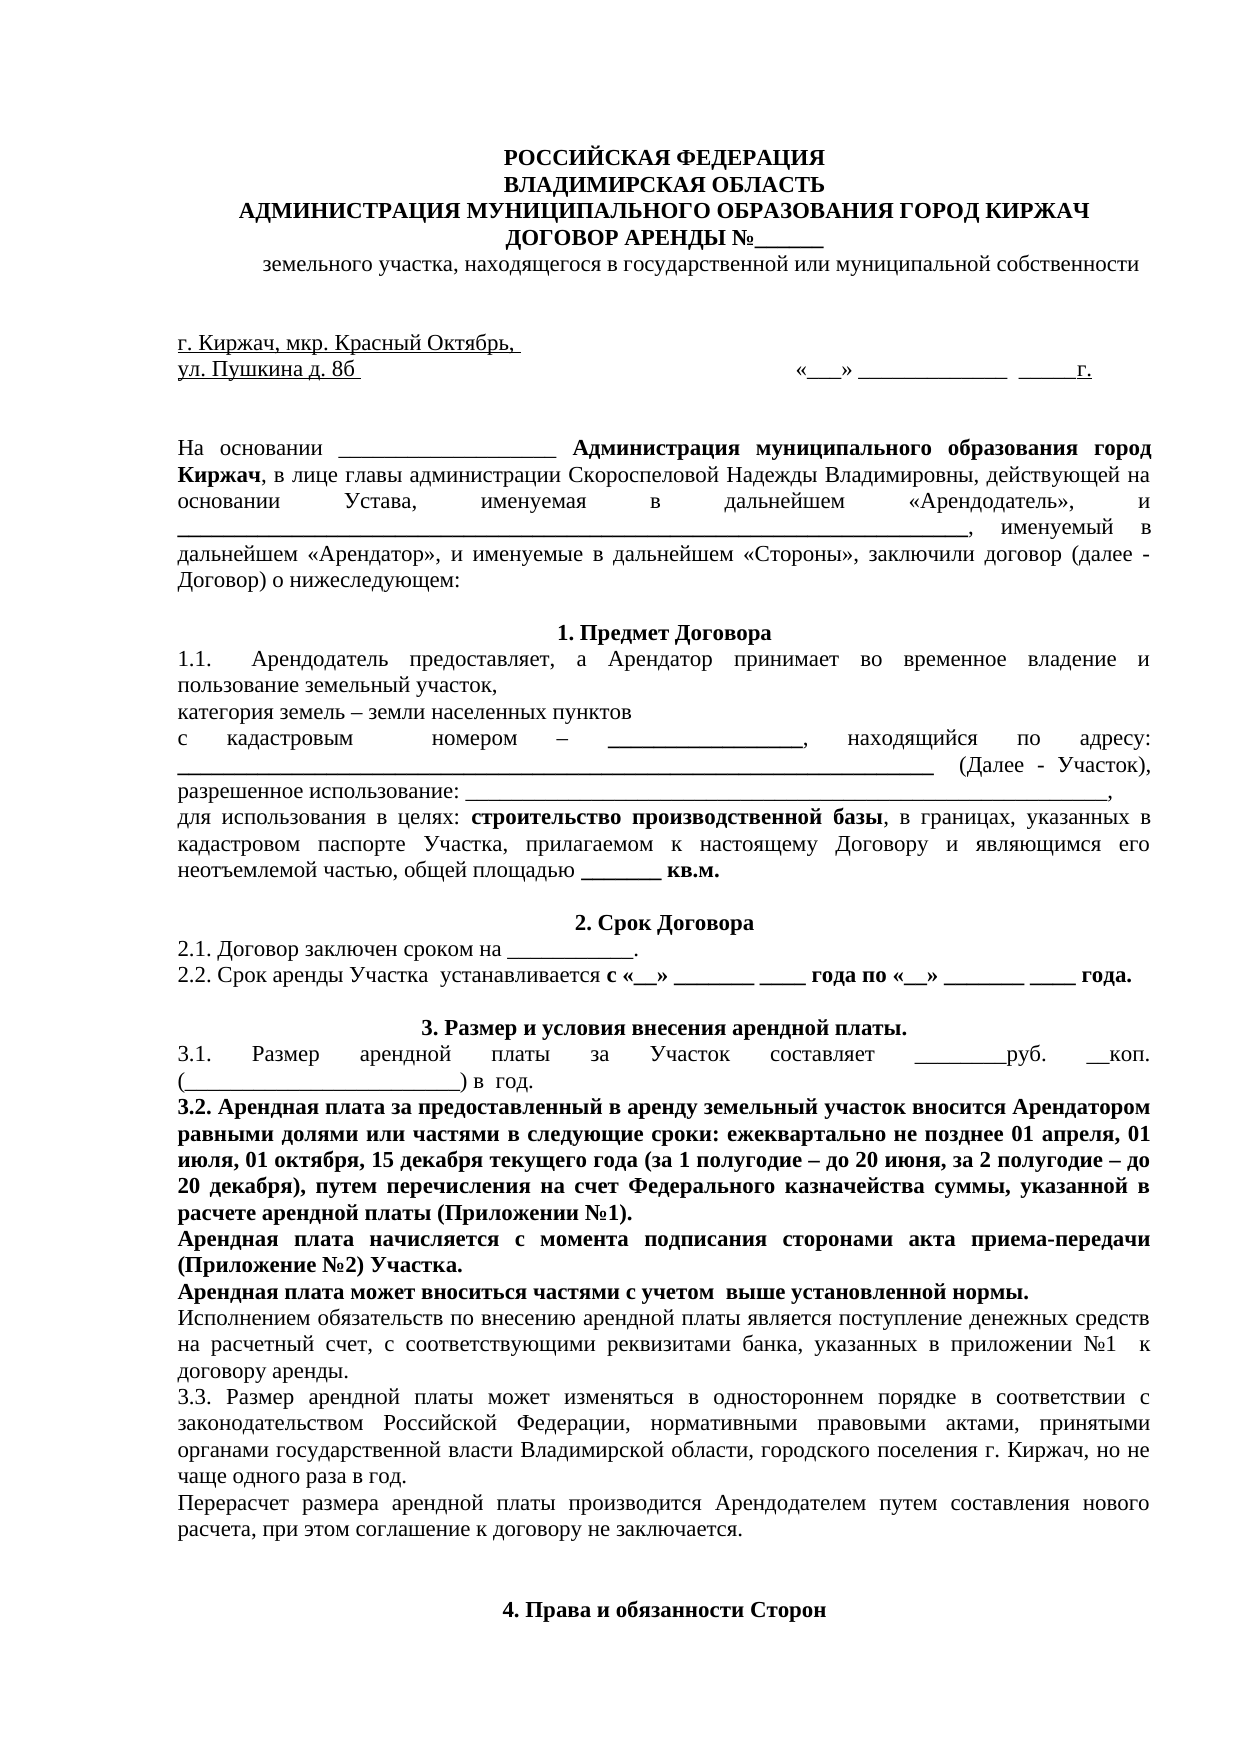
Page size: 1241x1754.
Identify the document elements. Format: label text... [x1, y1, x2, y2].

text Арендная плата может вноситься частями с учетом выше установленной нормы. [177, 1278, 1152, 1304]
text 2.1. Договор заключен сроком на ___________. [177, 935, 1152, 961]
list Арендодатель предоставляет, а Арендатор принимает во временное владение и пользование земельный участок, [177, 645, 1152, 698]
text 4. Права и обязанности Сторон [177, 1596, 1152, 1622]
text с кадастровым номером – _________________, находящийся по адресу: __________________________________________________________________ (Далее - Участок), разрешенное использование: ________________________________________________________, [177, 724, 1152, 803]
text Арендная плата начисляется с момента подписания сторонами акта приема-передачи (Приложение №2) Участка. [177, 1225, 1152, 1278]
text 2. Срок Договора [177, 909, 1152, 935]
text ВЛАДИМИРСКАЯ ОБЛАСТЬ [177, 171, 1152, 197]
text земельного участка, находящегося в государственной или муниципальной собственности [177, 250, 1152, 276]
text 3.1. Размер арендной платы за Участок составляет ________руб. __коп. (________________________) в год. [177, 1041, 1152, 1093]
text РОССИЙСКАЯ ФЕДЕРАЦИЯ [177, 144, 1152, 171]
text На основании ___________________ Администрация муниципального образования город Киржач, в лице главы администрации Скороспеловой Надежды Владимировны, действующей на основании Устава, именуемая в дальнейшем «Арендодатель», и _____________________________________________________________________, именуемый в дальнейшем «Арендатор», и именуемые в дальнейшем «Стороны», заключили договор (далее - Договор) о нижеследующем: [177, 434, 1152, 592]
text 1. Предмет Договора [177, 619, 1152, 645]
text 3. Размер и условия внесения арендной платы. [177, 1014, 1152, 1041]
text г. Киржач, мкр. Красный Октябрь, [177, 329, 1152, 355]
text АДМИНИСТРАЦИЯ МУНИЦИПАЛЬНОГО ОБРАЗОВАНИЯ ГОРОД КИРЖАЧ [177, 197, 1152, 223]
text Перерасчет размера арендной платы производится Арендодателем путем составления нового расчета, при этом соглашение к договору не заключается. [177, 1488, 1152, 1541]
text 3.3. Размер арендной платы может изменяться в одностороннем порядке в соответствии с законодательством Российской Федерации, нормативными правовыми актами, принятыми органами государственной власти Владимирской области, городского поселения г. Киржач, но не чаще одного раза в год. [177, 1383, 1152, 1488]
text 2.2. Срок аренды Участка устанавливается с «__» _______ ____ года по «__» _______ ____ года. [177, 961, 1152, 988]
list категория земель – земли населенных пунктов [177, 698, 1152, 724]
text 3.2. Арендная плата за предоставленный в аренду земельный участок вносится Арендатором равными долями или частями в следующие сроки: ежеквартально не позднее 01 апреля, 01 июля, 01 октября, 15 декабря текущего года (за 1 полугодие – до 20 июня, за 2 полугодие – до 20 декабря), путем перечисления на счет Федерального казначейства суммы, указанной в расчете арендной платы (Приложении №1). [177, 1093, 1152, 1225]
text для использования в целях: строительство производственной базы, в границах, указанных в кадастровом паспорте Участка, прилагаемом к настоящему Договору и являющимся его неотъемлемой частью, общей площадью _______ кв.м. [177, 803, 1152, 882]
text ул. Пушкина д. 8б «___» _____________ _____г. [177, 355, 1152, 382]
text Исполнением обязательств по внесению арендной платы является поступление денежных средств на расчетный счет, с соответствующими реквизитами банка, указанных в приложении №1 к договору аренды. [177, 1304, 1152, 1383]
text ДОГОВОР АРЕНДЫ №______ [177, 223, 1152, 250]
